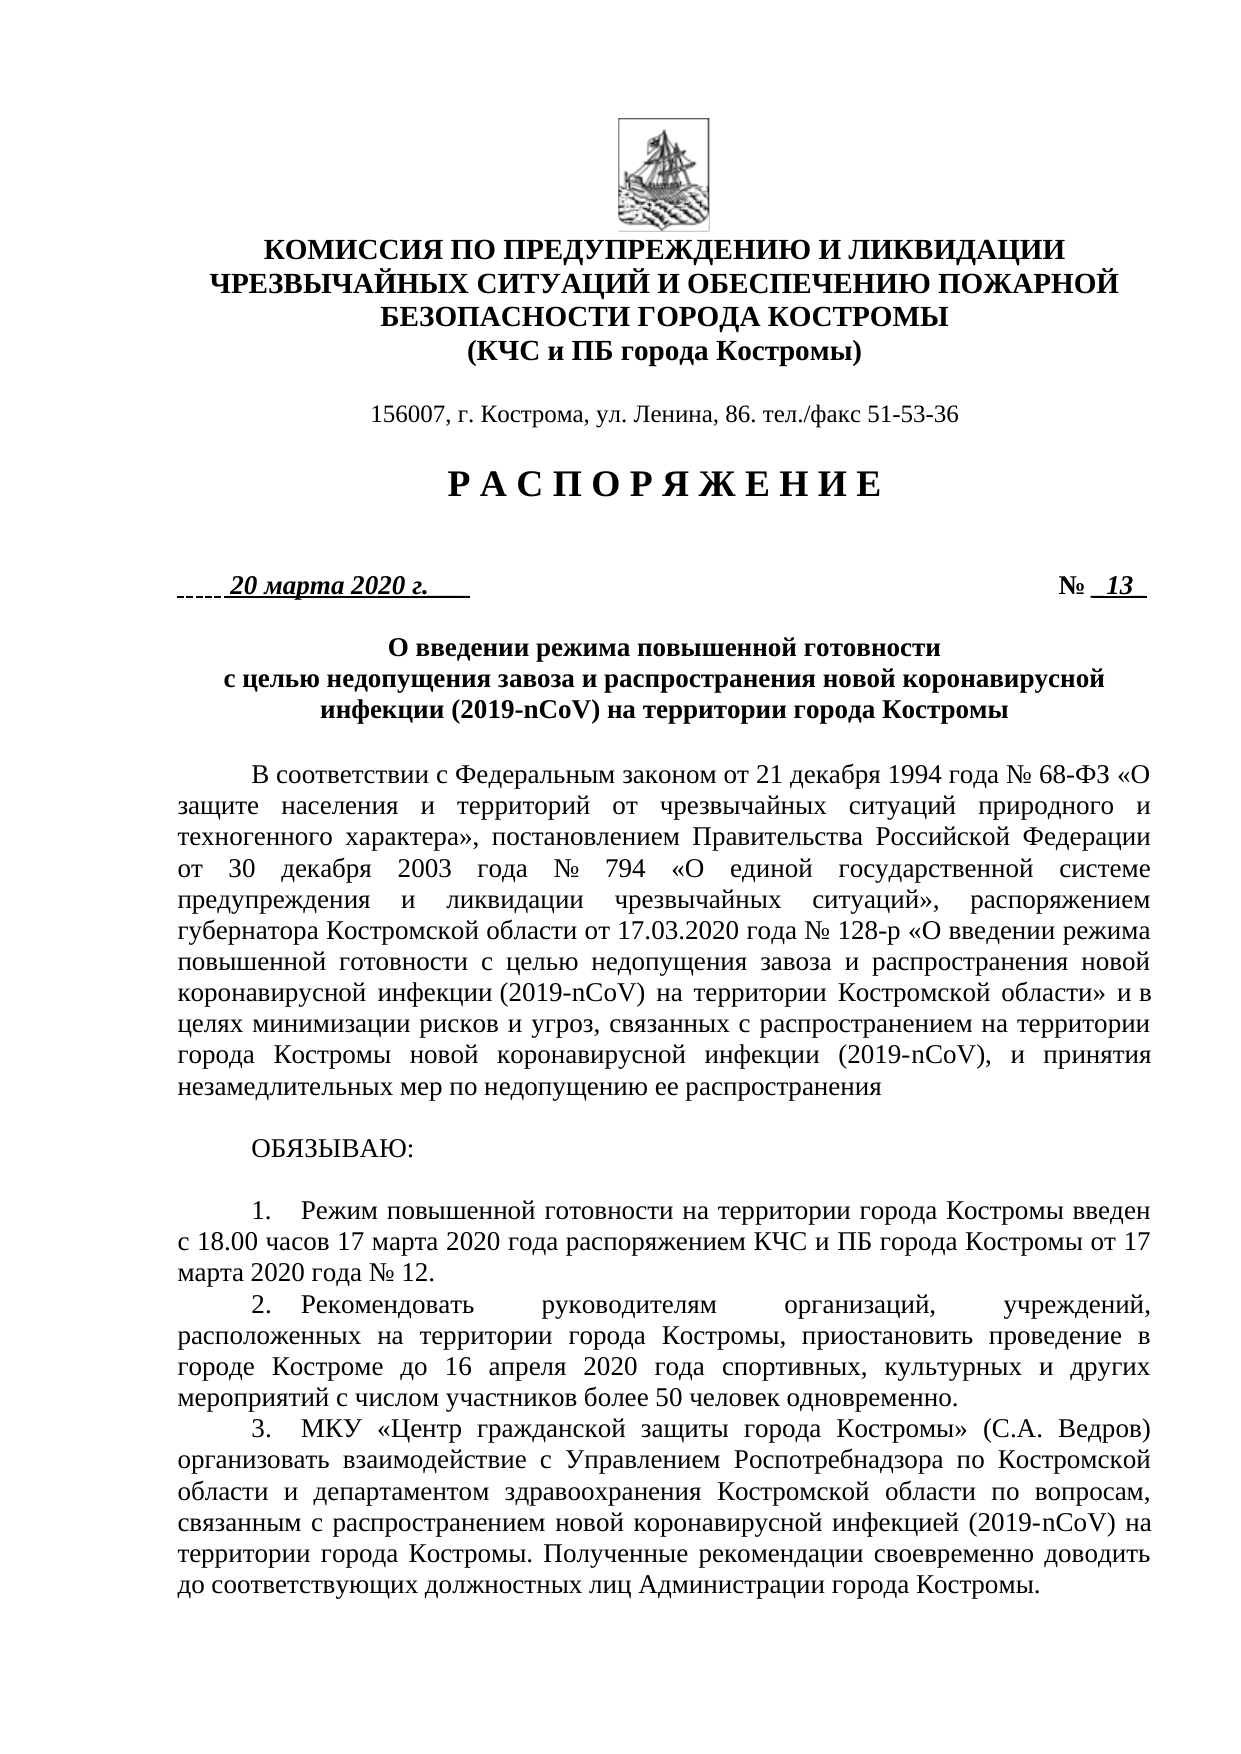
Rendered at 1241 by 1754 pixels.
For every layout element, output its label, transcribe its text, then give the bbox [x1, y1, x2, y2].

text О введении режима повышенной готовности [177, 631, 1152, 662]
text с целью недопущения завоза и распространения новой коронавирусной инфекции (2019-nCoV) на территории города Костромы [177, 662, 1152, 725]
text (КЧС и ПБ города Костромы) [177, 333, 1152, 366]
text 156007, г. Кострома, ул. Ленина, 86. тел./факс 51-53-36 [177, 399, 1152, 427]
text ЧРЕЗВЫЧАЙНЫХ СИТУАЦИЙ И ОБЕСПЕЧЕНИЮ ПОЖАРНОЙ БЕЗОПАСНОСТИ ГОРОДА КОСТРОМЫ [177, 266, 1152, 333]
text 3. МКУ «Центр гражданской защиты города Костромы» (С.А. Ведров) организовать взаимодействие с Управлением Роспотребнадзора по Костромской области и департаментом здравоохранения Костромской области по вопросам, связанным с распространением новой коронавирусной инфекцией (2019-nCoV) на территории города Костромы. Полученные рекомендации своевременно доводить до соответствующих должностных лиц Администрации города Костромы. [177, 1412, 1152, 1599]
text 1. Режим повышенной готовности на территории города Костромы введен с 18.00 часов 17 марта 2020 года распоряжением КЧС и ПБ города Костромы от 17 марта 2020 года № 12. [177, 1194, 1152, 1288]
picture [618, 118, 711, 233]
text КОМИССИЯ ПО ПРЕДУПРЕЖДЕНИЮ И ЛИКВИДАЦИИ [177, 232, 1152, 266]
text В соответствии с Федеральным законом от 21 декабря 1994 года № 68-ФЗ «О защите населения и территорий от чрезвычайных ситуаций природного и техногенного характера», постановлением Правительства Российской Федерации от 30 декабря 2003 года № 794 «О единой государственной системе предупреждения и ликвидации чрезвычайных ситуаций», распоряжением губернатора Костромской области от 17.03.2020 года № 128-р «О введении режима повышенной готовности с целью недопущения завоза и распространения новой коронавирусной инфекции (2019-nCoV) на территории Костромской области» и в целях минимизации рисков и угроз, связанных с распространением на территории города Костромы новой коронавирусной инфекции (2019-nCoV), и принятия незамедлительных мер по недопущению ее распространения [177, 758, 1152, 1101]
text ОБЯЗЫВАЮ: [177, 1132, 1152, 1163]
text Р А С П О Р Я Ж Е Н И Е [177, 461, 1152, 504]
text 20 марта 2020 г.___ № _13_ [177, 569, 1152, 600]
text 2. Рекомендовать руководителям организаций, учреждений, расположенных на территории города Костромы, приостановить проведение в городе Костроме до 16 апреля 2020 года спортивных, культурных и других мероприятий с числом участников более 50 человек одновременно. [177, 1288, 1152, 1412]
